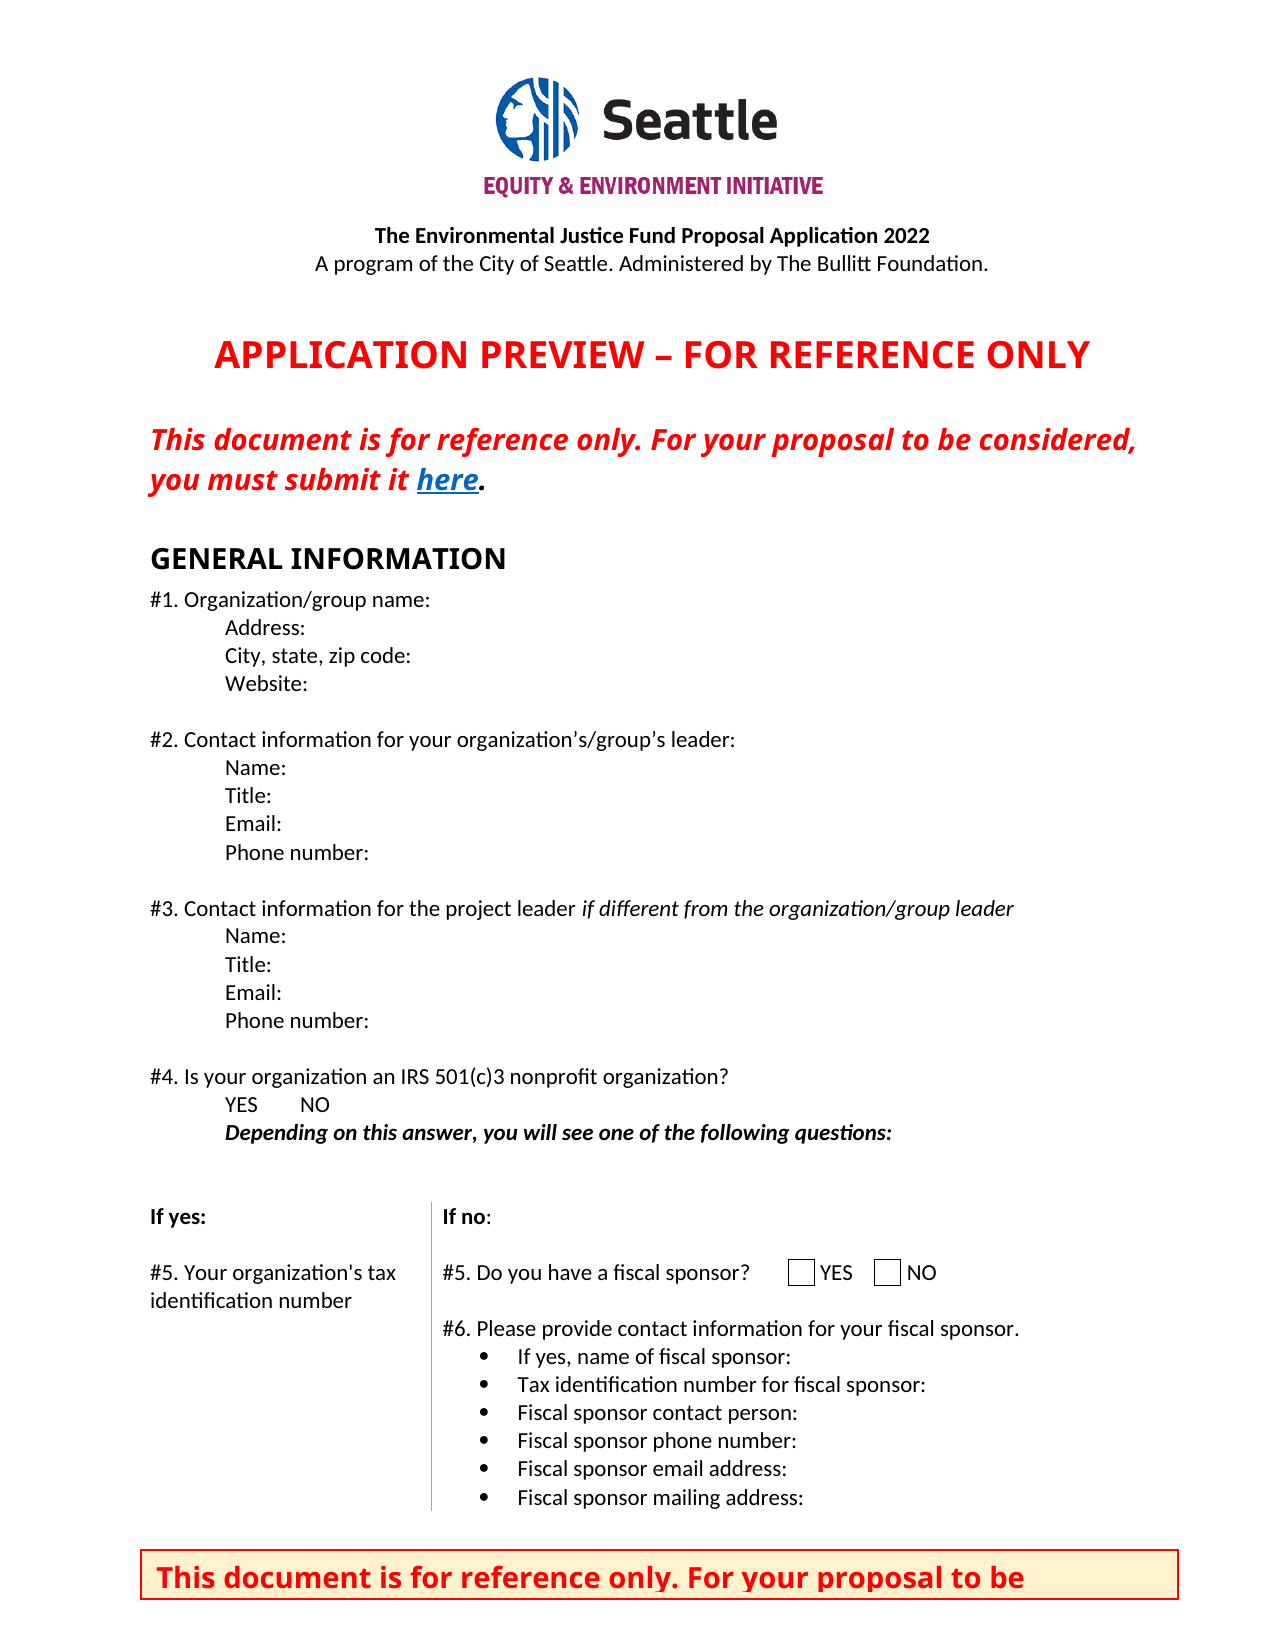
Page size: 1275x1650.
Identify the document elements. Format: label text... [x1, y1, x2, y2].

text Name: [150, 922, 1155, 950]
text The Environmental Justice Fund Proposal Application 2022 [150, 221, 1155, 249]
picture [463, 56, 842, 222]
text Title: [150, 950, 1155, 978]
text City, state, zip code: [150, 641, 1155, 669]
text #4. Is your organization an IRS 501(c)3 nonprofit organization? [150, 1062, 1155, 1090]
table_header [139, 1202, 431, 1511]
text #1. Organization/group name: [150, 585, 1155, 613]
text Name: [150, 753, 1155, 782]
text Depending on this answer, you will see one of the following questions: [150, 1118, 1155, 1146]
text Title: [150, 782, 1155, 809]
text #3. Contact information for the project leader if different from the organization/group leader [150, 894, 1155, 922]
text YES NO [150, 1090, 1155, 1118]
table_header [432, 1202, 1113, 1511]
text APPLICATION PREVIEW – FOR REFERENCE ONLY [150, 328, 1155, 379]
text Email: [150, 809, 1155, 838]
text This document is for reference only. For your proposal to be considered, you must submit it here. [150, 419, 1155, 498]
text Email: [150, 978, 1155, 1006]
text #2. Contact information for your organization’s/group’s leader: [150, 726, 1155, 753]
text Address: [150, 613, 1155, 641]
text GENERAL INFORMATION [150, 538, 1155, 578]
text A program of the City of Seattle. Administered by The Bullitt Foundation. [150, 249, 1155, 277]
text Phone number: [150, 838, 1155, 866]
text Website: [150, 669, 1155, 697]
text Phone number: [150, 1006, 1155, 1034]
